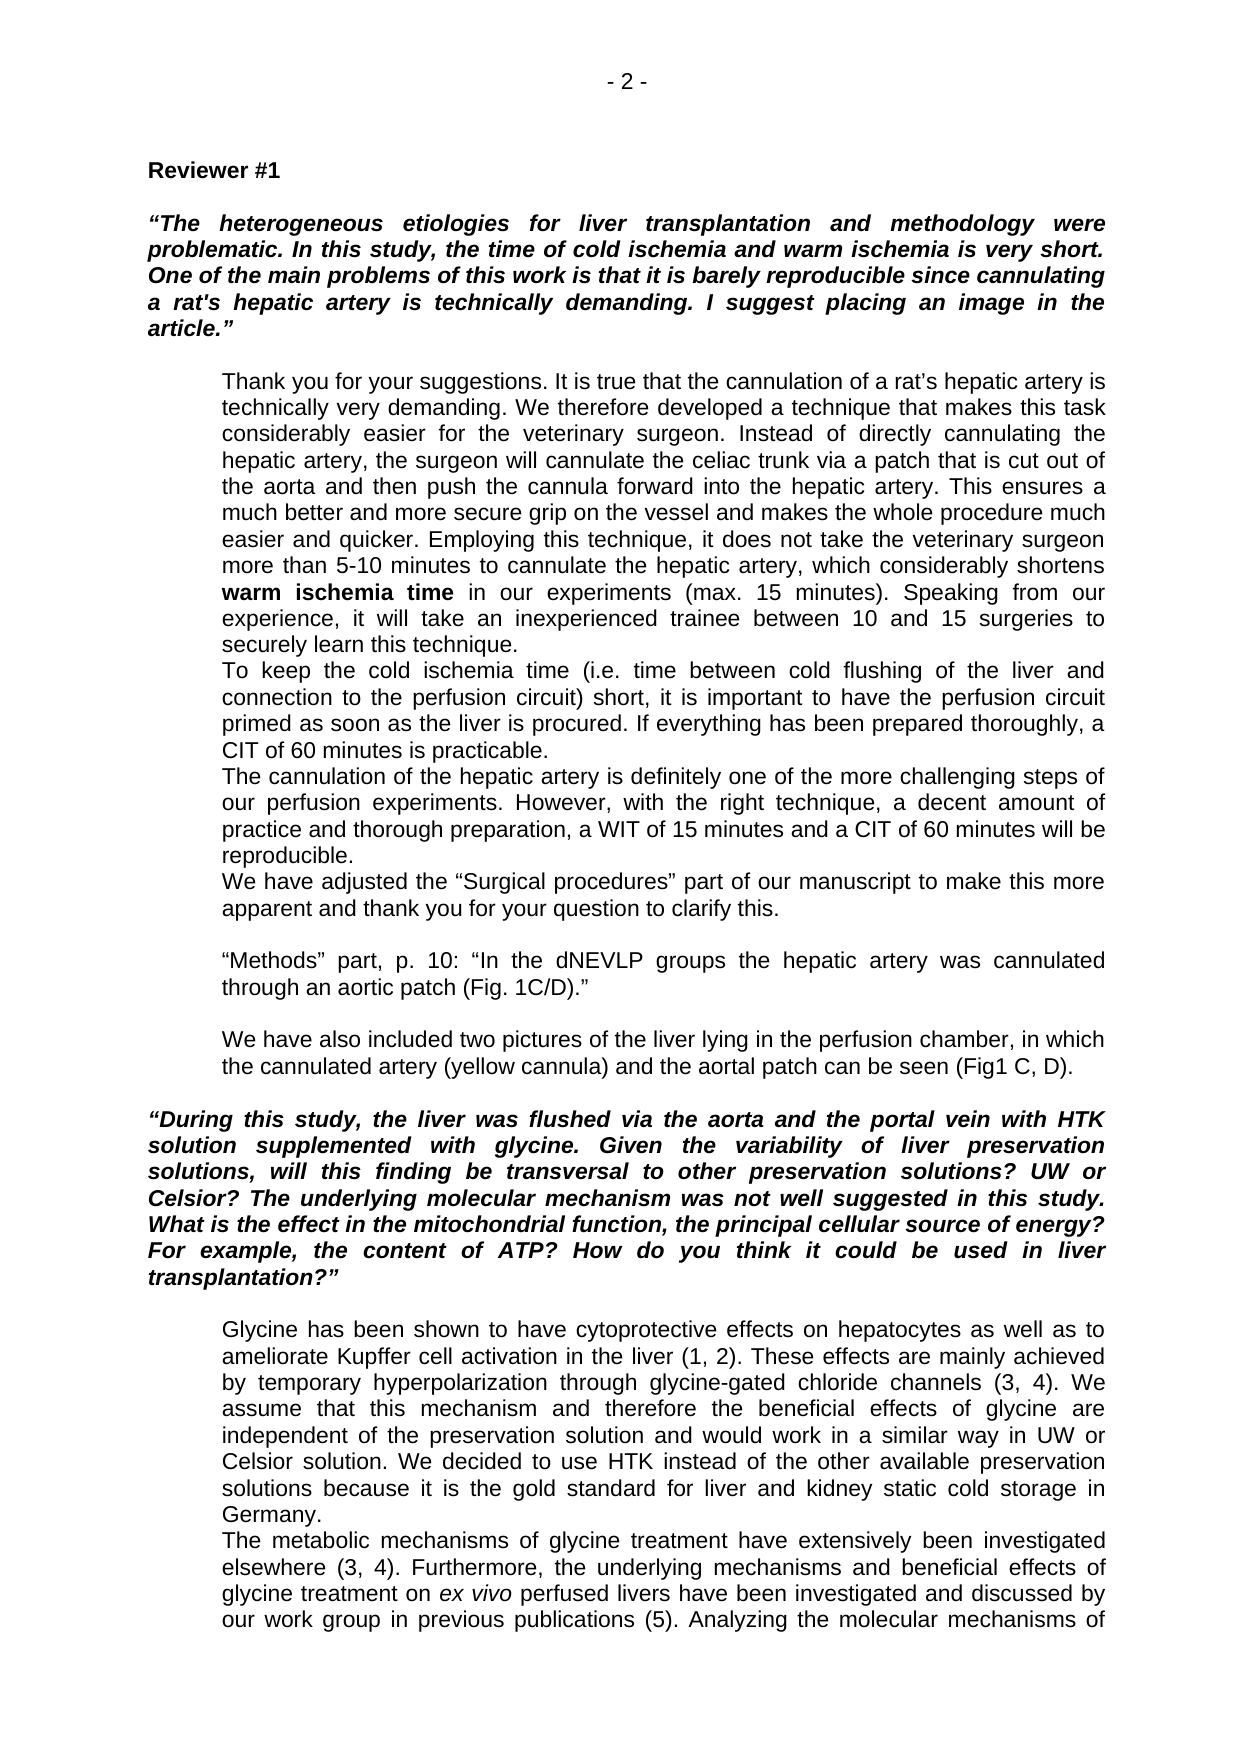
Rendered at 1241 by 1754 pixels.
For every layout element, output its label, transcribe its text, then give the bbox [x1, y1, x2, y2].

text The cannulation of the hepatic artery is definitely one of the more challenging steps of our perfusion experiments. However, with the right technique, a decent amount of practice and thorough preparation, a WIT of 15 minutes and a CIT of 60 minutes will be reproducible. [222, 763, 1106, 868]
text Reviewer #1 [148, 157, 1106, 183]
text We have also included two pictures of the liver lying in the perfusion chamber, in which the cannulated artery (yellow cannula) and the aortal patch can be seen (Fig1 C, D). [222, 1026, 1106, 1079]
text Glycine has been shown to have cytoprotective effects on hepatocytes as well as to ameliorate Kupffer cell activation in the liver (1, 2). These effects are mainly achieved by temporary hyperpolarization through glycine-gated chloride channels (3, 4). We assume that this mechanism and therefore the beneficial effects of glycine are independent of the preservation solution and would work in a similar way in UW or Celsior solution. We decided to use HTK instead of the other available preservation solutions because it is the gold standard for liver and kidney static cold storage in Germany. [222, 1316, 1106, 1527]
text “The heterogeneous etiologies for liver transplantation and methodology were problematic. In this study, the time of cold ischemia and warm ischemia is very short. One of the main problems of this work is that it is barely reproducible since cannulating a rat's hepatic artery is technically demanding. I suggest placing an image in the article.” [148, 209, 1106, 368]
text “During this study, the liver was flushed via the aorta and the portal vein with HTK solution supplemented with glycine. Given the variability of liver preservation solutions, will this finding be transversal to other preservation solutions? UW or Celsior? The underlying molecular mechanism was not well suggested in this study. What is the effect in the mitochondrial function, the principal cellular source of energy? For example, the content of ATP? How do you think it could be used in liver transplantation?” [148, 1106, 1106, 1316]
text “Methods” part, p. 10: “In the dNEVLP groups the hepatic artery was cannulated through an aortic patch (Fig. 1C/D).” [222, 947, 1106, 1000]
text To keep the cold ischemia time (i.e. time between cold flushing of the liver and connection to the perfusion circuit) short, it is important to have the perfusion circuit primed as soon as the liver is procured. If everything has been prepared thoroughly, a CIT of 60 minutes is practicable. [222, 657, 1106, 763]
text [222, 1527, 1106, 1633]
text We have adjusted the “Surgical procedures” part of our manuscript to make this more apparent and thank you for your question to clarify this. [222, 868, 1106, 921]
text Thank you for your suggestions. It is true that the cannulation of a rat’s hepatic artery is technically very demanding. We therefore developed a technique that makes this task considerably easier for the veterinary surgeon. Instead of directly cannulating the hepatic artery, the surgeon will cannulate the celiac trunk via a patch that is cut out of the aorta and then push the cannula forward into the hepatic artery. This ensures a much better and more secure grip on the vessel and makes the whole procedure much easier and quicker. Employing this technique, it does not take the veterinary surgeon more than 5-10 minutes to cannulate the hepatic artery, which considerably shortens warm ischemia time in our experiments (max. 15 minutes). Speaking from our experience, it will take an inexperienced trainee between 10 and 15 surgeries to securely learn this technique. [222, 368, 1106, 657]
